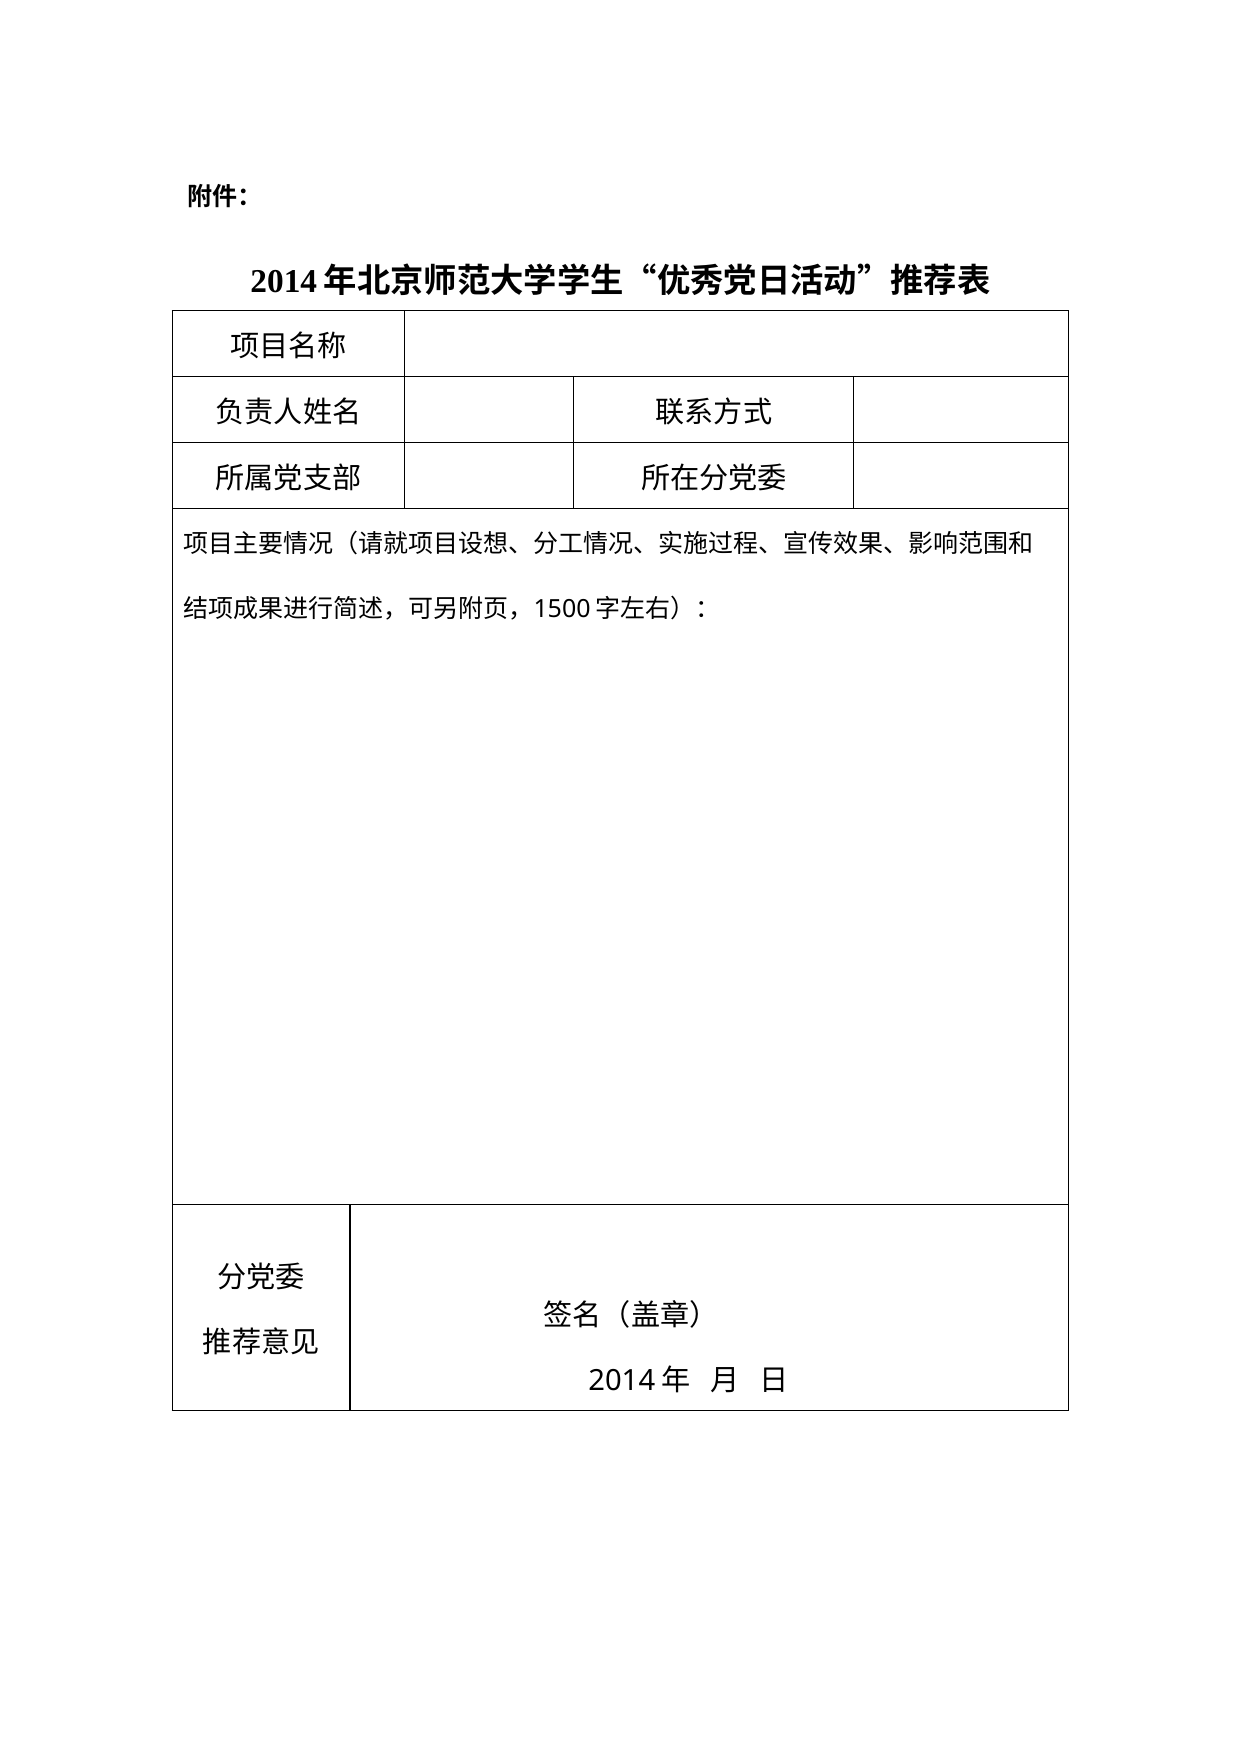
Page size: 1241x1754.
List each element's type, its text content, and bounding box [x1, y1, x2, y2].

table_cell 签名（盖章） 2014年 月 日 [351, 1205, 1068, 1410]
table_cell [854, 443, 1068, 508]
table_cell 所属党支部 [173, 443, 404, 508]
table_cell 负责人姓名 [173, 377, 404, 442]
table_header [405, 311, 1068, 376]
text 附件： [187, 162, 1053, 227]
table_cell 所在分党委 [574, 443, 853, 508]
table_cell [405, 377, 573, 442]
text 2014年北京师范大学学生“优秀党日活动”推荐表 [187, 245, 1053, 310]
table_cell 联系方式 [574, 377, 853, 442]
table_cell 项目主要情况（请就项目设想、分工情况、实施过程、宣传效果、影响范围和结项成果进行简述，可另附页，1500字左右）： [173, 509, 1068, 1204]
table_cell [854, 377, 1068, 442]
table_cell 分党委 推荐意见 [173, 1205, 349, 1410]
table_header 项目名称 [173, 311, 404, 376]
table_cell [405, 443, 573, 508]
